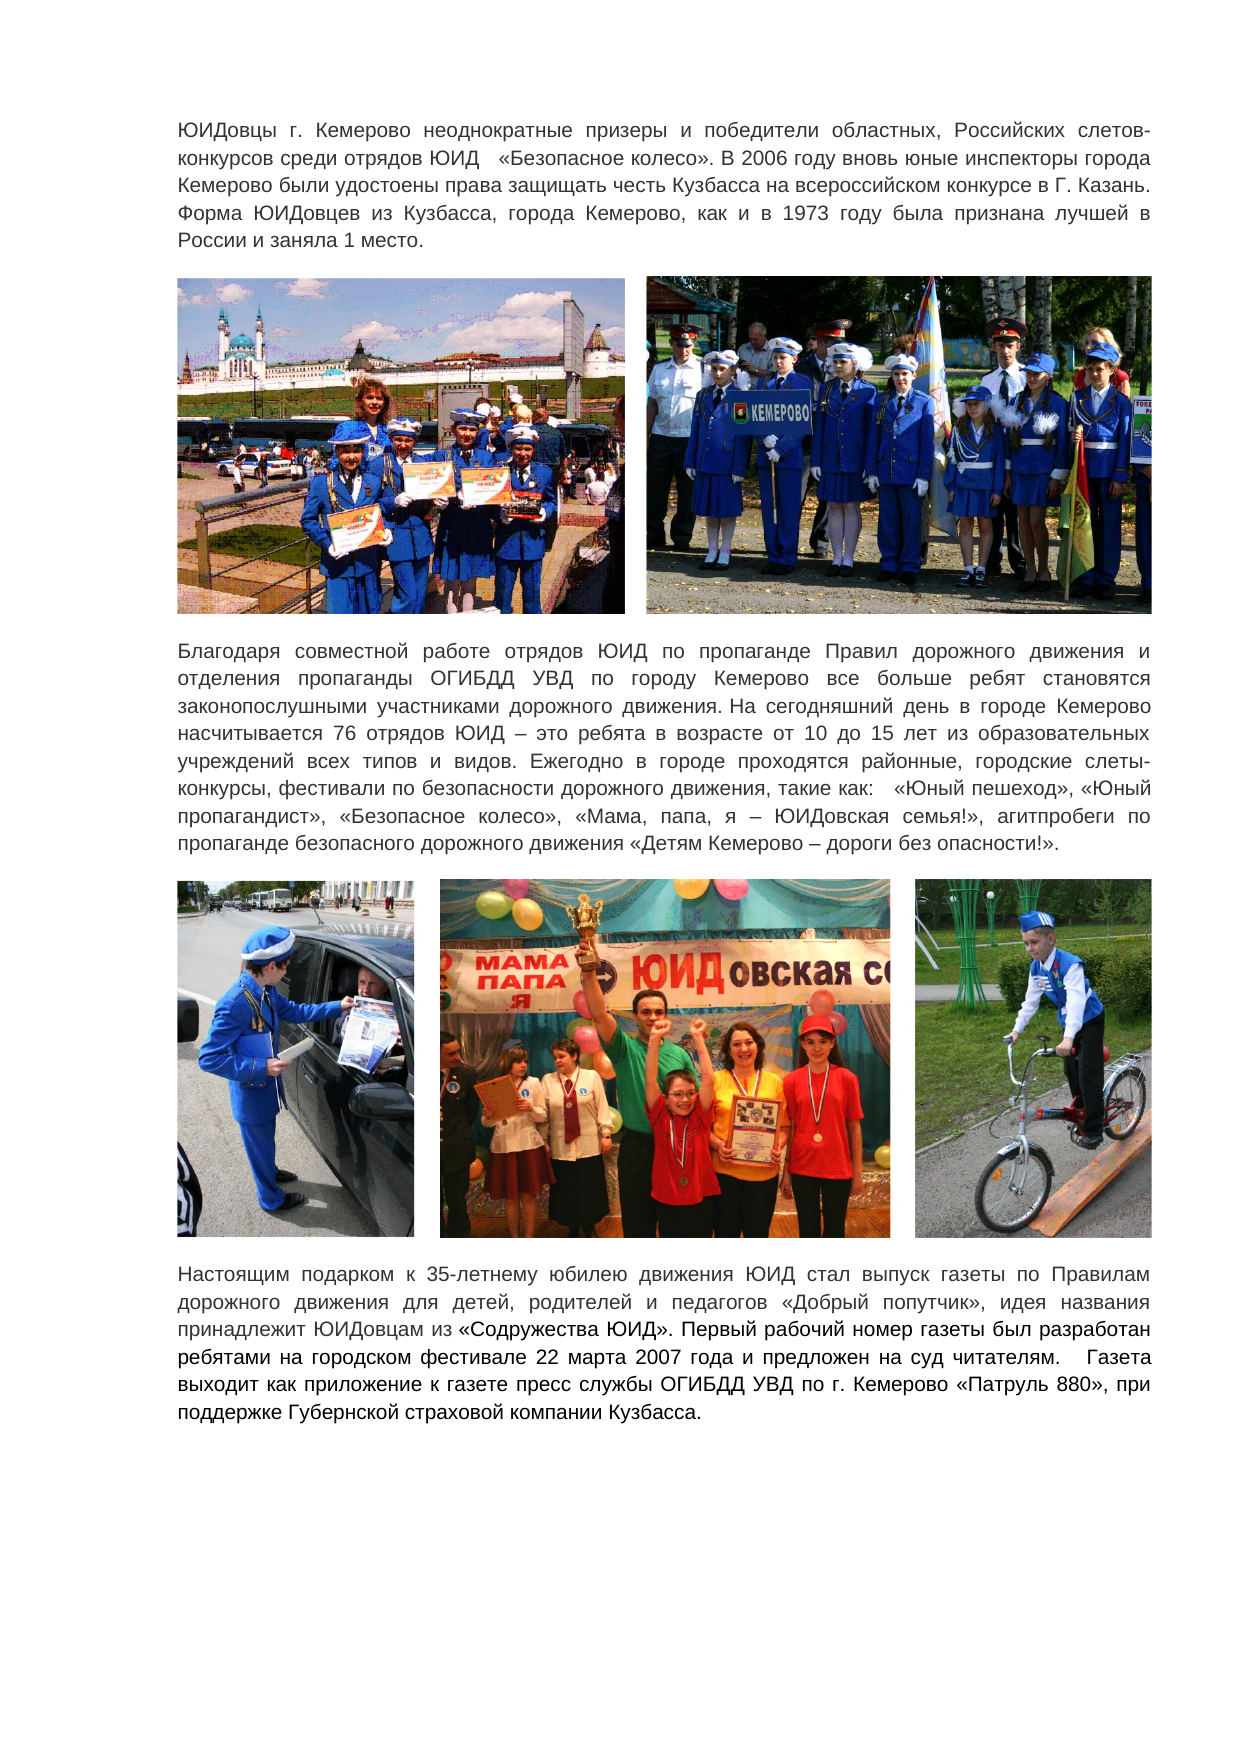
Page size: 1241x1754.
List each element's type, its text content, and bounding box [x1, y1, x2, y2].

text ЮИДовцы г. Кемерово неоднократные призеры и победители областных, Российских слетов-конкурсов среди отрядов ЮИД «Безопасное колесо». В 2006 году вновь юные инспекторы города Кемерово были удостоены права защищать честь Кузбасса на всероссийском конкурсе в Г. Казань. Форма ЮИДовцев из Кузбасса, города Кемерово, как и в 1973 году была признана лучшей в России и заняла 1 место. [177, 224, 1152, 252]
picture [177, 276, 1152, 614]
picture [177, 879, 1152, 1238]
text Настоящим подарком к 35-летнему юбилею движения ЮИД стал выпуск газеты по Правилам дорожного движения для детей, родителей и педагогов «Добрый попутчик», идея названия принадлежит ЮИДовцам из «Содружества ЮИД». Первый рабочий номер газеты был разработан ребятами на городском фестивале 22 марта 2007 года и предложен на суд читателям. Газета выходит как приложение к газете пресс службы ОГИБДД УВД по г. Кемерово «Патруль 880», при поддержке Губернской страховой компании Кузбасса. [177, 1314, 1152, 1372]
